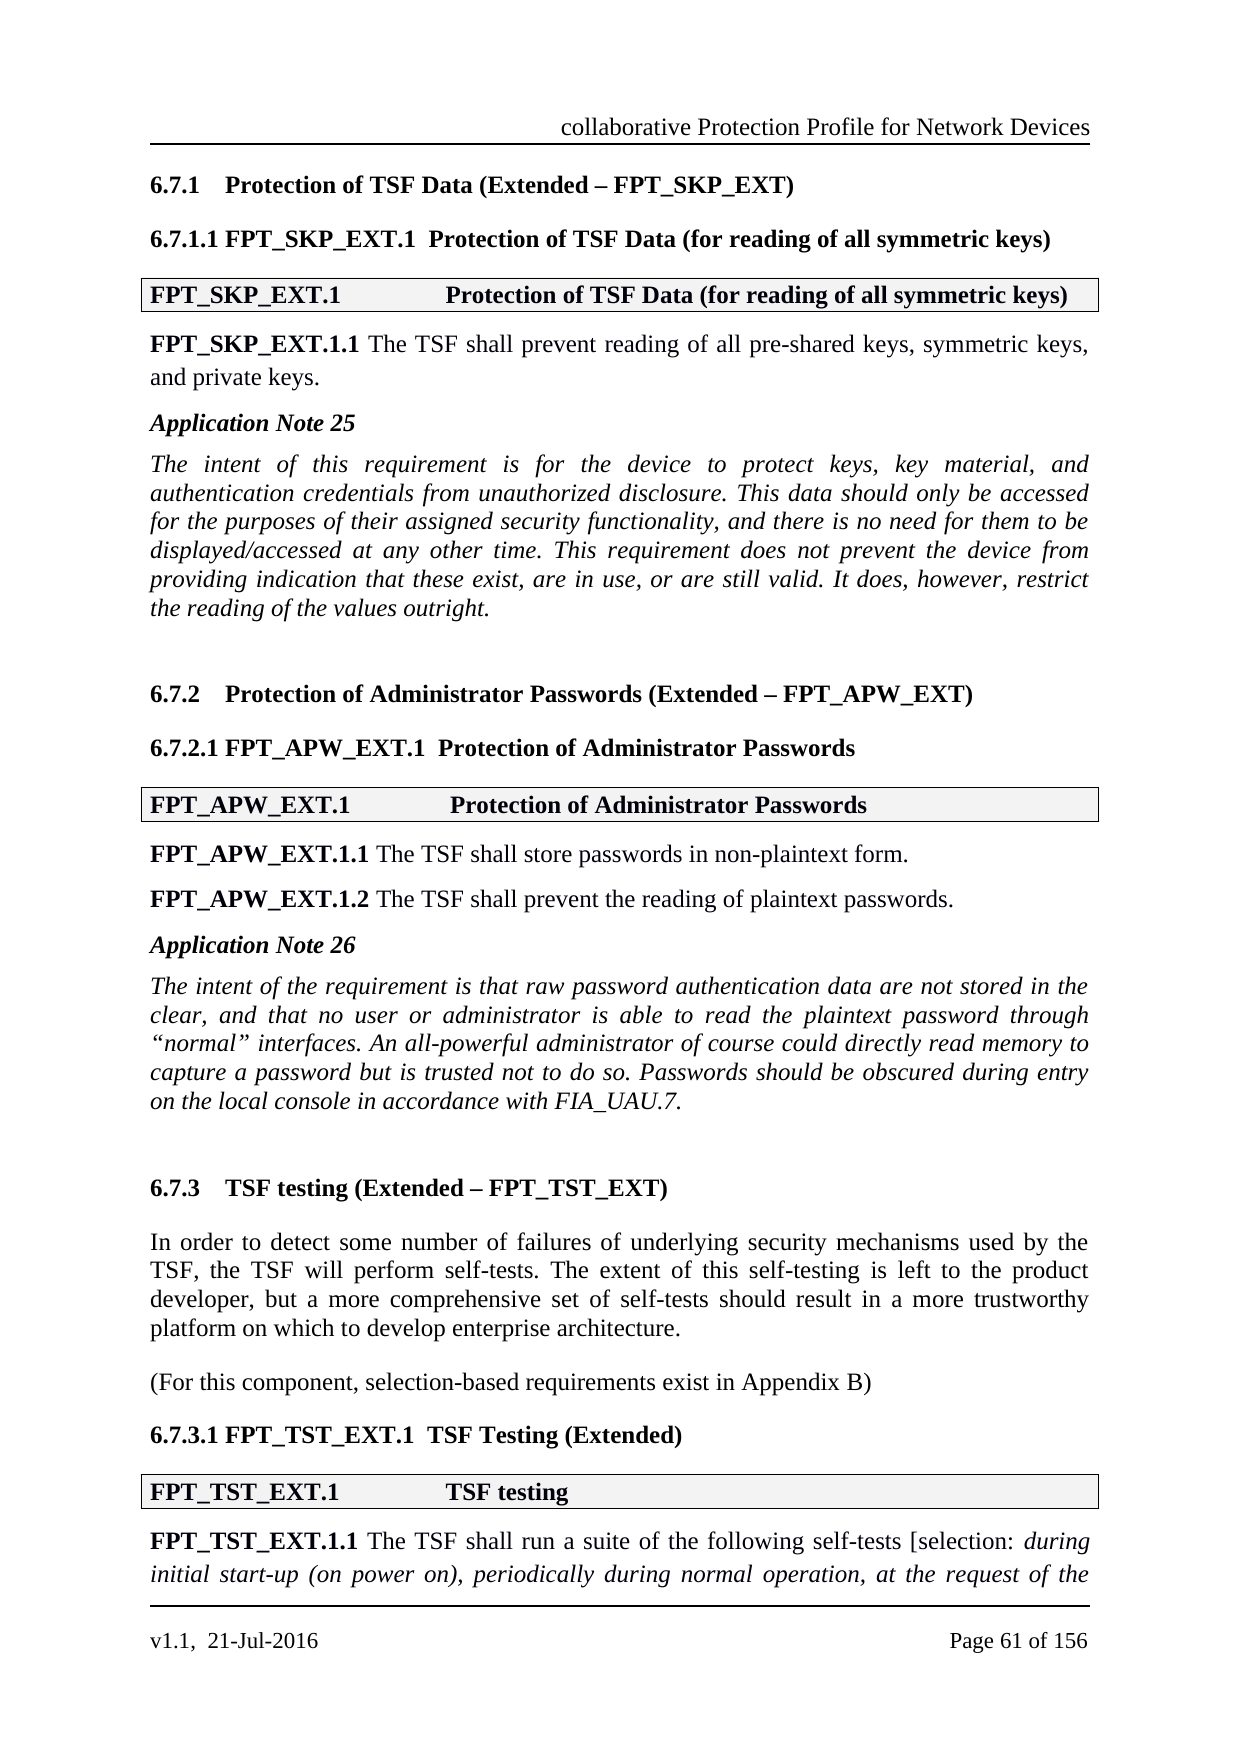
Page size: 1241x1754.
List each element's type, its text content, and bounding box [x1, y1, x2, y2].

subtitle Protection of TSF Data (Extended – FPT_SKP_EXT) [150, 170, 1090, 199]
subtitle Protection of Administrator Passwords (Extended – FPT_APW_EXT) [150, 679, 1090, 708]
text FPT_TST_EXT.1 TSF testing [142, 1475, 1098, 1508]
text FPT_APW_EXT.1 Protection of Administrator Passwords [142, 788, 1098, 821]
text In order to detect some number of failures of underlying security mechanisms used by the TSF, the TSF will perform self-tests. The extent of this self-testing is left to the product developer, but a more comprehensive set of self-tests should result in a more trustworthy platform on which to develop enterprise architecture. [150, 1227, 1090, 1342]
text The intent of this requirement is for the device to protect keys, key material, and authentication credentials from unauthorized disclosure. This data should only be accessed for the purposes of their assigned security functionality, and there is no need for them to be displayed/accessed at any other time. This requirement does not prevent the device from providing indication that these exist, are in use, or are still valid. It does, however, restrict the reading of the values outright. [150, 449, 1090, 621]
text (For this component, selection-based requirements exist in Appendix ‎B) [150, 1367, 1090, 1395]
text The intent of the requirement is that raw password authentication data are not stored in the clear, and that no user or administrator is able to read the plaintext password through “normal” interfaces. An all-powerful administrator of course could directly read memory to capture a password but is trusted not to do so. Passwords should be obscured during entry on the local console in accordance with FIA_UAU.7. [150, 971, 1090, 1115]
subtitle FPT_SKP_EXT.1 Protection of TSF Data (for reading of all symmetric keys) [150, 224, 1090, 252]
text FPT_SKP_EXT.1.1 The TSF shall prevent reading of all pre-shared keys, symmetric keys, and private keys. [150, 329, 1090, 391]
text FPT_APW_EXT.1.1 The TSF shall store passwords in non-plaintext form. [150, 839, 1090, 867]
subtitle FPT_TST_EXT.1 TSF Testing (Extended) [150, 1420, 1090, 1449]
subtitle FPT_APW_EXT.1 Protection of Administrator Passwords [150, 733, 1090, 762]
text FPT_SKP_EXT.1 Protection of TSF Data (for reading of all symmetric keys) [142, 279, 1098, 311]
subtitle TSF testing (Extended – FPT_TST_EXT) [150, 1173, 1090, 1202]
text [150, 1526, 1090, 1588]
text FPT_APW_EXT.1.2 The TSF shall prevent the reading of plaintext passwords. [150, 884, 1090, 913]
